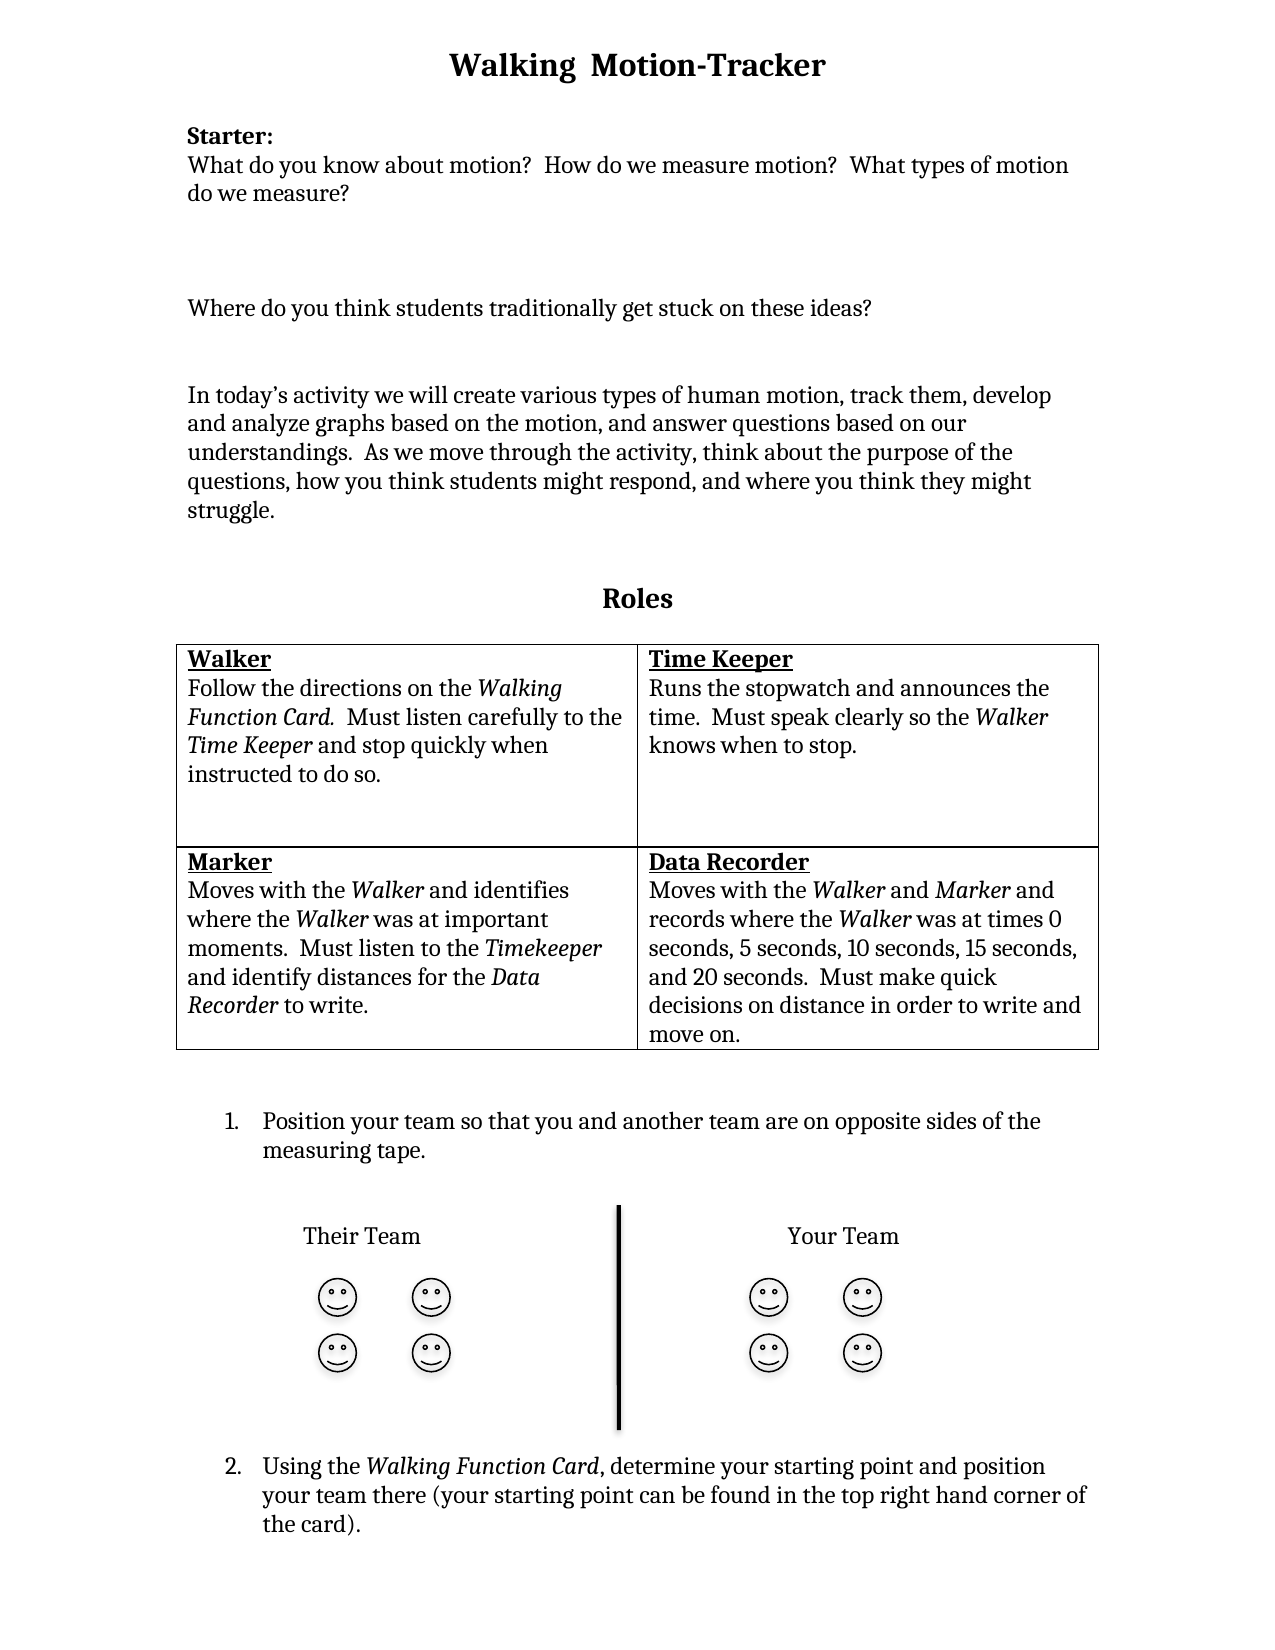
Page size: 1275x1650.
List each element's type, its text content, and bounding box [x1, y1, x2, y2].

table_cell Marker Moves with the Walker and identifies where the Walker was at important moments. Must listen to the Timekeeper and identify distances for the Data Recorder to write. [177, 848, 637, 1049]
text Roles [187, 582, 1087, 615]
list Using the Walking Function Card, determine your starting point and position your team there (your starting point can be found in the top right hand corner of the card). [225, 1452, 1087, 1538]
text Starter: [187, 122, 1087, 151]
list Position your team so that you and another team are on opposite sides of the measuring tape. [225, 1107, 1087, 1165]
table_header Time Keeper Runs the stopwatch and announces the time. Must speak clearly so the Walker knows when to stop. [638, 645, 1098, 846]
text In today’s activity we will create various types of human motion, track them, develop and analyze graphs based on the motion, and answer questions based on our understandings. As we move through the activity, think about the purpose of the questions, how you think students might respond, and where you think they might struggle. [187, 381, 1087, 524]
text Their Team Your Team [624, 1222, 1087, 1251]
text Where do you think students traditionally get stuck on these ideas? [187, 294, 1087, 323]
text Their Team Your Team [187, 1222, 612, 1251]
table_cell Data Recorder Moves with the Walker and Marker and records where the Walker was at times 0 seconds, 5 seconds, 10 seconds, 15 seconds, and 20 seconds. Must make quick decisions on distance in order to write and move on. [638, 848, 1098, 1049]
table_header Walker Follow the directions on the Walking Function Card. Must listen carefully to the Time Keeper and stop quickly when instructed to do so. [177, 645, 637, 846]
text What do you know about motion? How do we measure motion? What types of motion do we measure? [187, 151, 1087, 208]
